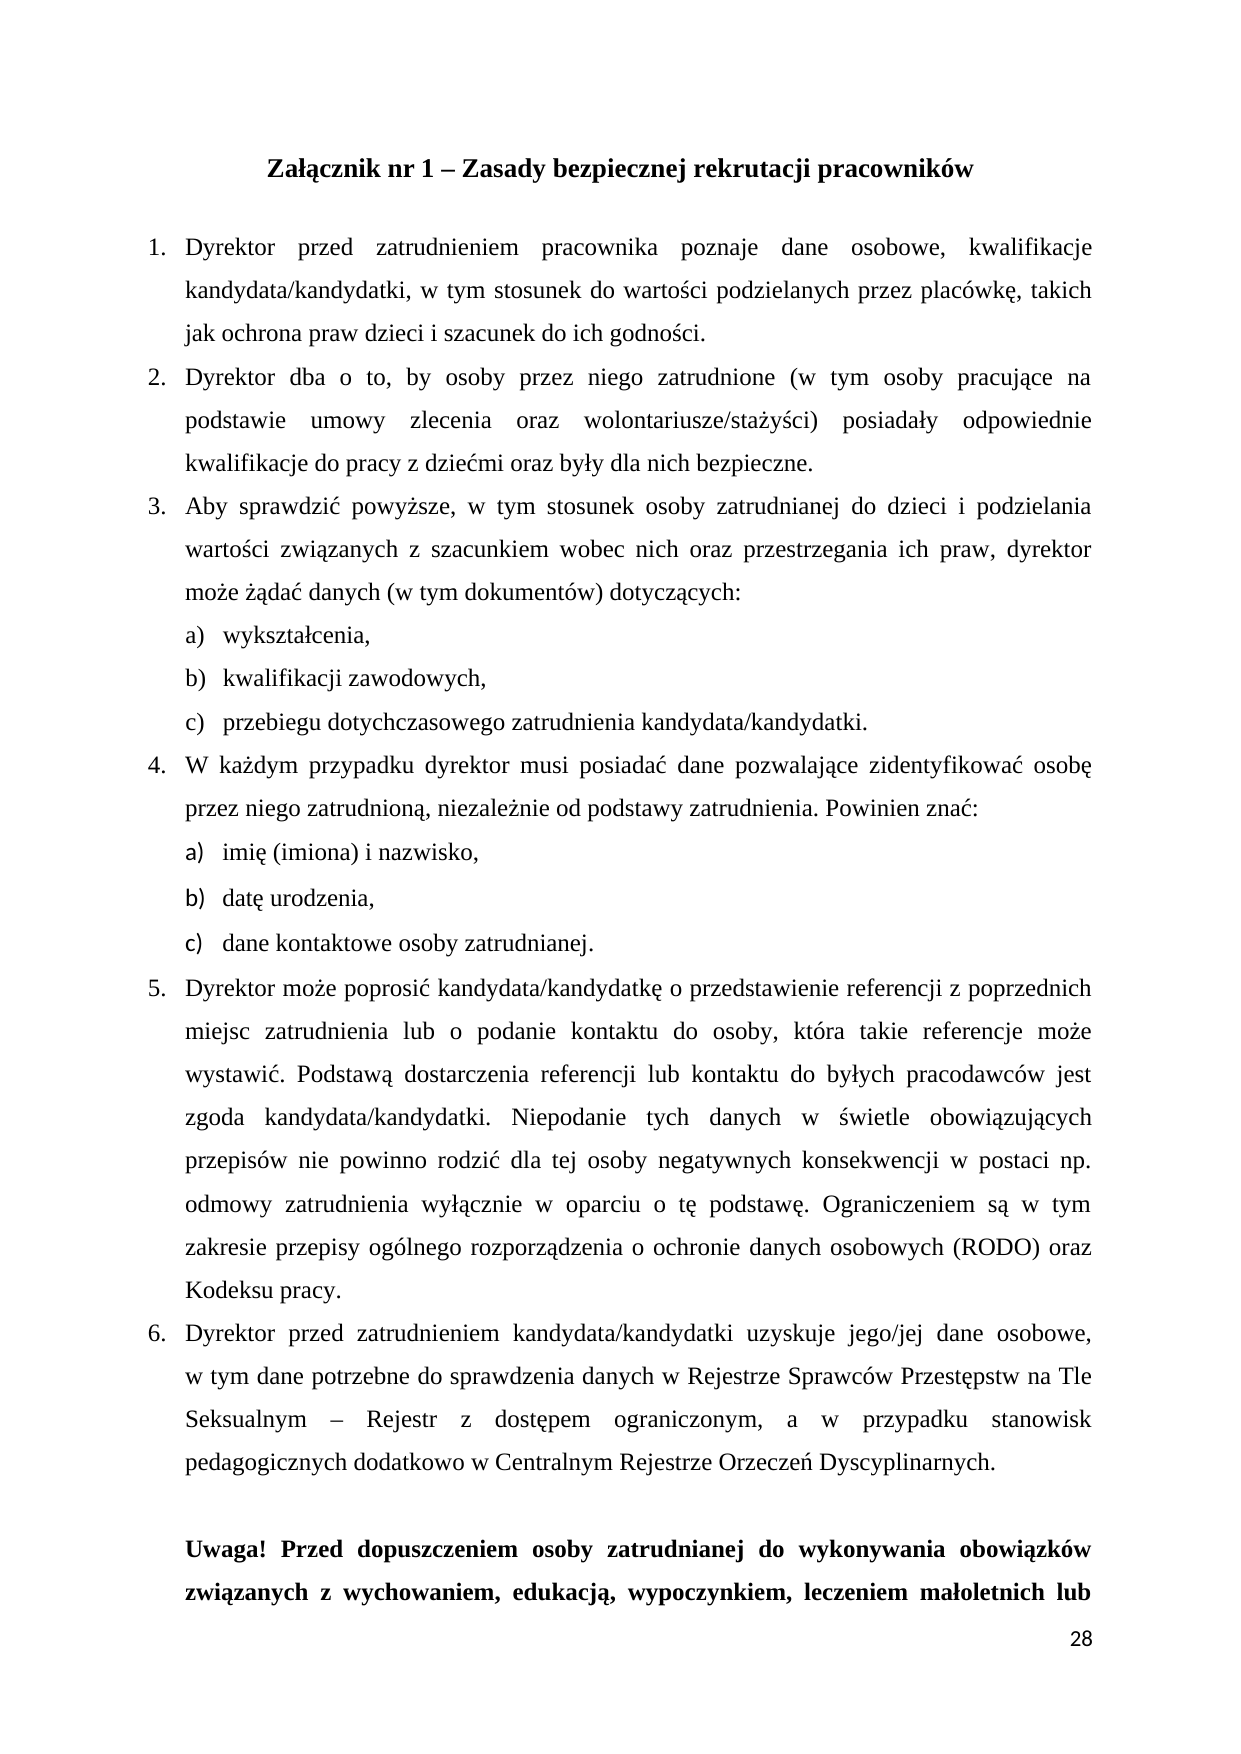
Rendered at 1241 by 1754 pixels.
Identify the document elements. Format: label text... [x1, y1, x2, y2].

subtitle Załącznik nr 1 – Zasady bezpiecznej rekrutacji pracowników [148, 152, 1093, 183]
list dane kontaktowe osoby zatrudnianej. [185, 927, 1093, 958]
list wykształcenia, [185, 620, 1093, 649]
list przebiegu dotychczasowego zatrudnienia kandydata/kandydatki. [185, 707, 1093, 735]
list kwalifikacji zawodowych, [185, 663, 1093, 692]
list Aby sprawdzić powyższe, w tym stosunek osoby zatrudnianej do dzieci i podzielania wartości związanych z szacunkiem wobec nich oraz przestrzegania ich praw, dyrektor może żądać danych (w tym dokumentów) dotyczących: [148, 491, 1093, 606]
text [185, 1534, 1093, 1606]
list W każdym przypadku dyrektor musi posiadać dane pozwalające zidentyfikować osobę przez niego zatrudnioną, niezależnie od podstawy zatrudnienia. Powinien znać: [148, 750, 1093, 822]
list imię (imiona) i nazwisko, [185, 836, 1093, 866]
list Dyrektor dba o to, by osoby przez niego zatrudnione (w tym osoby pracujące na podstawie umowy zlecenia oraz wolontariusze/stażyści) posiadały odpowiednie kwalifikacje do pracy z dziećmi oraz były dla nich bezpieczne. [148, 362, 1093, 477]
list Dyrektor przed zatrudnieniem pracownika poznaje dane osobowe, kwalifikacje kandydata/kandydatki, w tym stosunek do wartości podzielanych przez placówkę, takich jak ochrona praw dzieci i szacunek do ich godności. [148, 232, 1093, 347]
list Dyrektor może poprosić kandydata/kandydatkę o przedstawienie referencji z poprzednich miejsc zatrudnienia lub o podanie kontaktu do osoby, która takie referencje może wystawić. Podstawą dostarczenia referencji lub kontaktu do byłych pracodawców jest zgoda kandydata/kandydatki. Niepodanie tych danych w świetle obowiązujących przepisów nie powinno rodzić dla tej osoby negatywnych konsekwencji w postaci np. odmowy zatrudnienia wyłącznie w oparciu o tę podstawę. Ograniczeniem są w tym zakresie przepisy ogólnego rozporządzenia o ochronie danych osobowych (RODO) oraz Kodeksu pracy. [148, 973, 1093, 1304]
list Dyrektor przed zatrudnieniem kandydata/kandydatki uzyskuje jego/jej dane osobowe, w tym dane potrzebne do sprawdzenia danych w Rejestrze Sprawców Przestępstw na Tle Seksualnym – Rejestr z dostępem ograniczonym, a w przypadku stanowisk pedagogicznych dodatkowo w Centralnym Rejestrze Orzeczeń Dyscyplinarnych. [148, 1318, 1093, 1476]
list datę urodzenia, [185, 882, 1093, 912]
